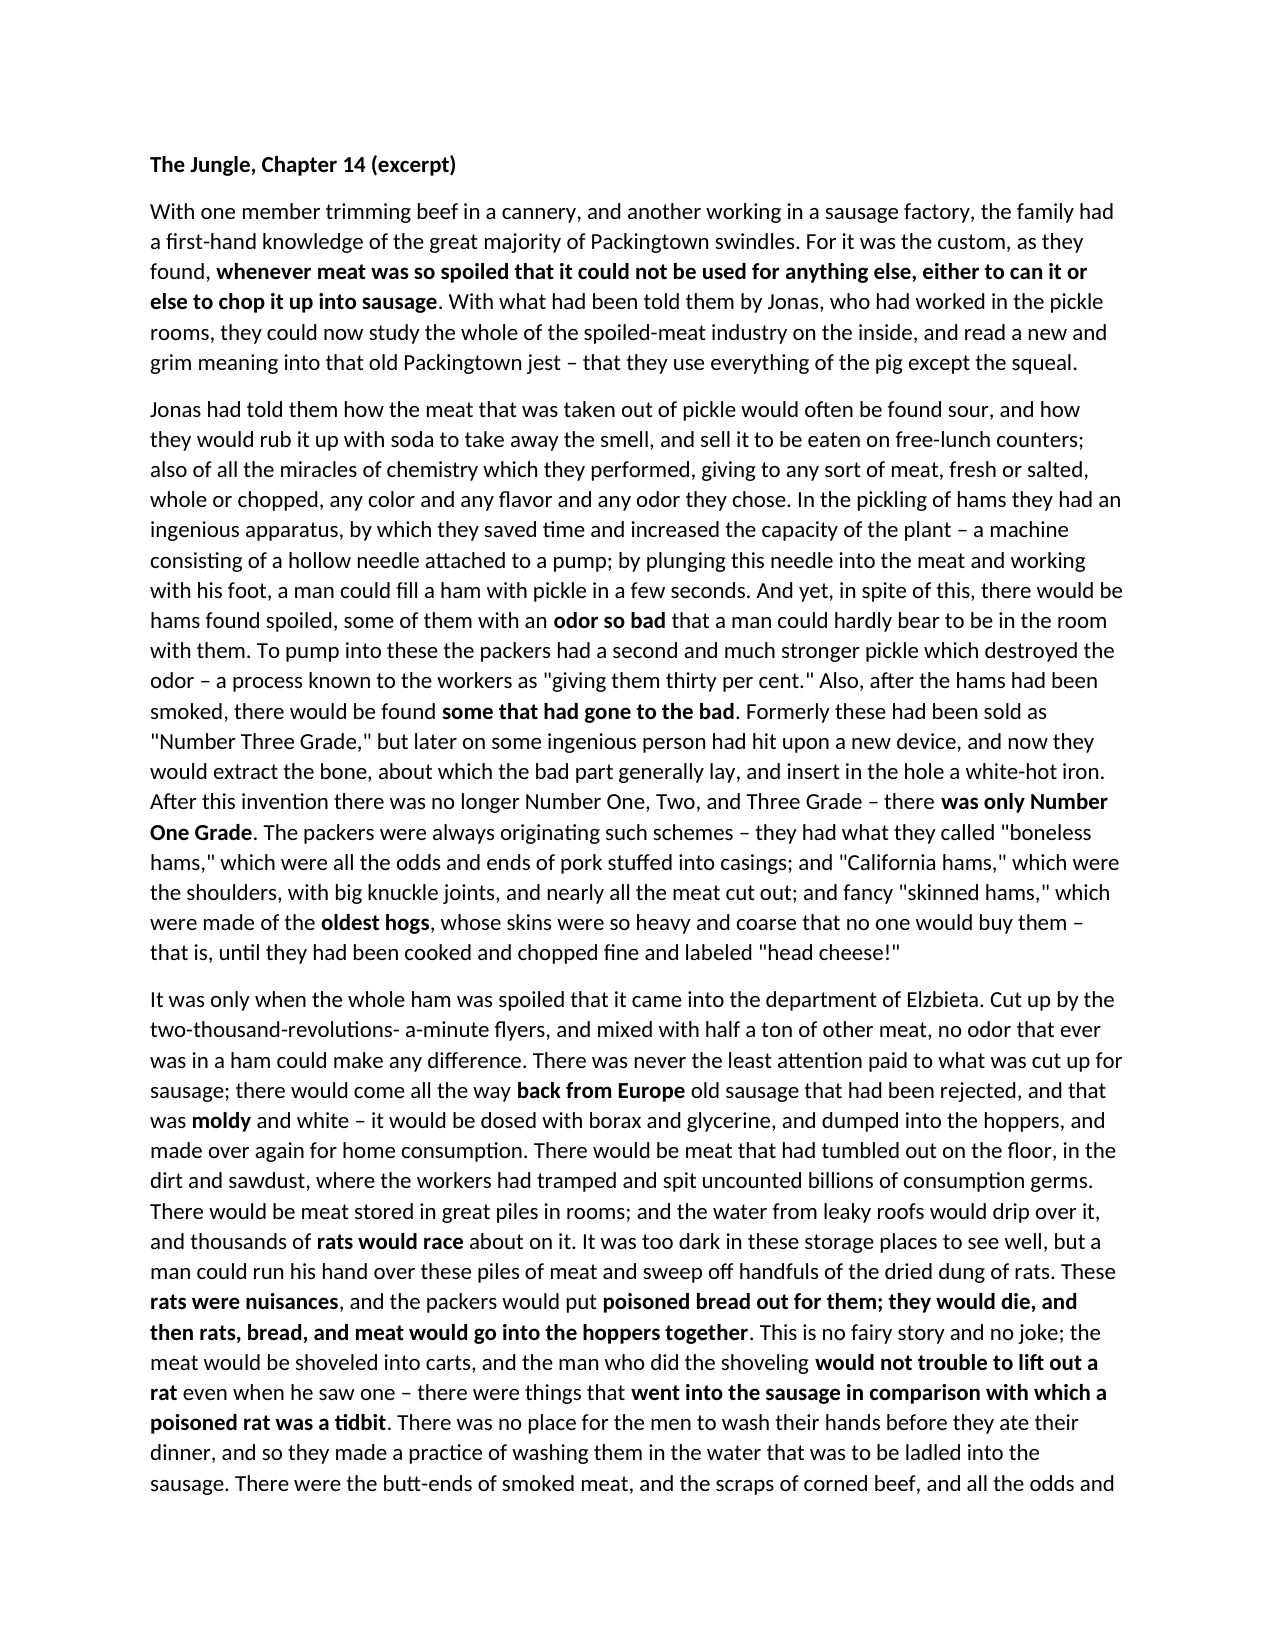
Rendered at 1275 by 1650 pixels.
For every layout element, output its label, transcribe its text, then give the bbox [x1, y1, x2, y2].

text With one member trimming beef in a cannery, and another working in a sausage factory, the family had a first-hand knowledge of the great majority of Packingtown swindles. For it was the custom, as they found, whenever meat was so spoiled that it could not be used for anything else, either to can it or else to chop it up into sausage. With what had been told them by Jonas, who had worked in the pickle rooms, they could now study the whole of the spoiled-meat industry on the inside, and read a new and grim meaning into that old Packingtown jest – that they use everything of the pig except the squeal. [150, 197, 1125, 376]
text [150, 985, 1125, 1497]
text The Jungle, Chapter 14 (excerpt) [150, 150, 1125, 178]
text Jonas had told them how the meat that was taken out of pickle would often be found sour, and how they would rub it up with soda to take away the smell, and sell it to be eaten on free-lunch counters; also of all the miracles of chemistry which they performed, giving to any sort of meat, fresh or salted, whole or chopped, any color and any flavor and any odor they chose. In the pickling of hams they had an ingenious apparatus, by which they saved time and increased the capacity of the plant – a machine consisting of a hollow needle attached to a pump; by plunging this needle into the meat and working with his foot, a man could fill a ham with pickle in a few seconds. And yet, in spite of this, there would be hams found spoiled, some of them with an odor so bad that a man could hardly bear to be in the room with them. To pump into these the packers had a second and much stronger pickle which destroyed the odor – a process known to the workers as "giving them thirty per cent." Also, after the hams had been smoked, there would be found some that had gone to the bad. Formerly these had been sold as "Number Three Grade," but later on some ingenious person had hit upon a new device, and now they would extract the bone, about which the bad part generally lay, and insert in the hole a white-hot iron. After this invention there was no longer Number One, Two, and Three Grade – there was only Number One Grade. The packers were always originating such schemes – they had what they called "boneless hams," which were all the odds and ends of pork stuffed into casings; and "California hams," which were the shoulders, with big knuckle joints, and nearly all the meat cut out; and fancy "skinned hams," which were made of the oldest hogs, whose skins were so heavy and coarse that no one would buy them – that is, until they had been cooked and chopped fine and labeled "head cheese!" [150, 395, 1125, 967]
